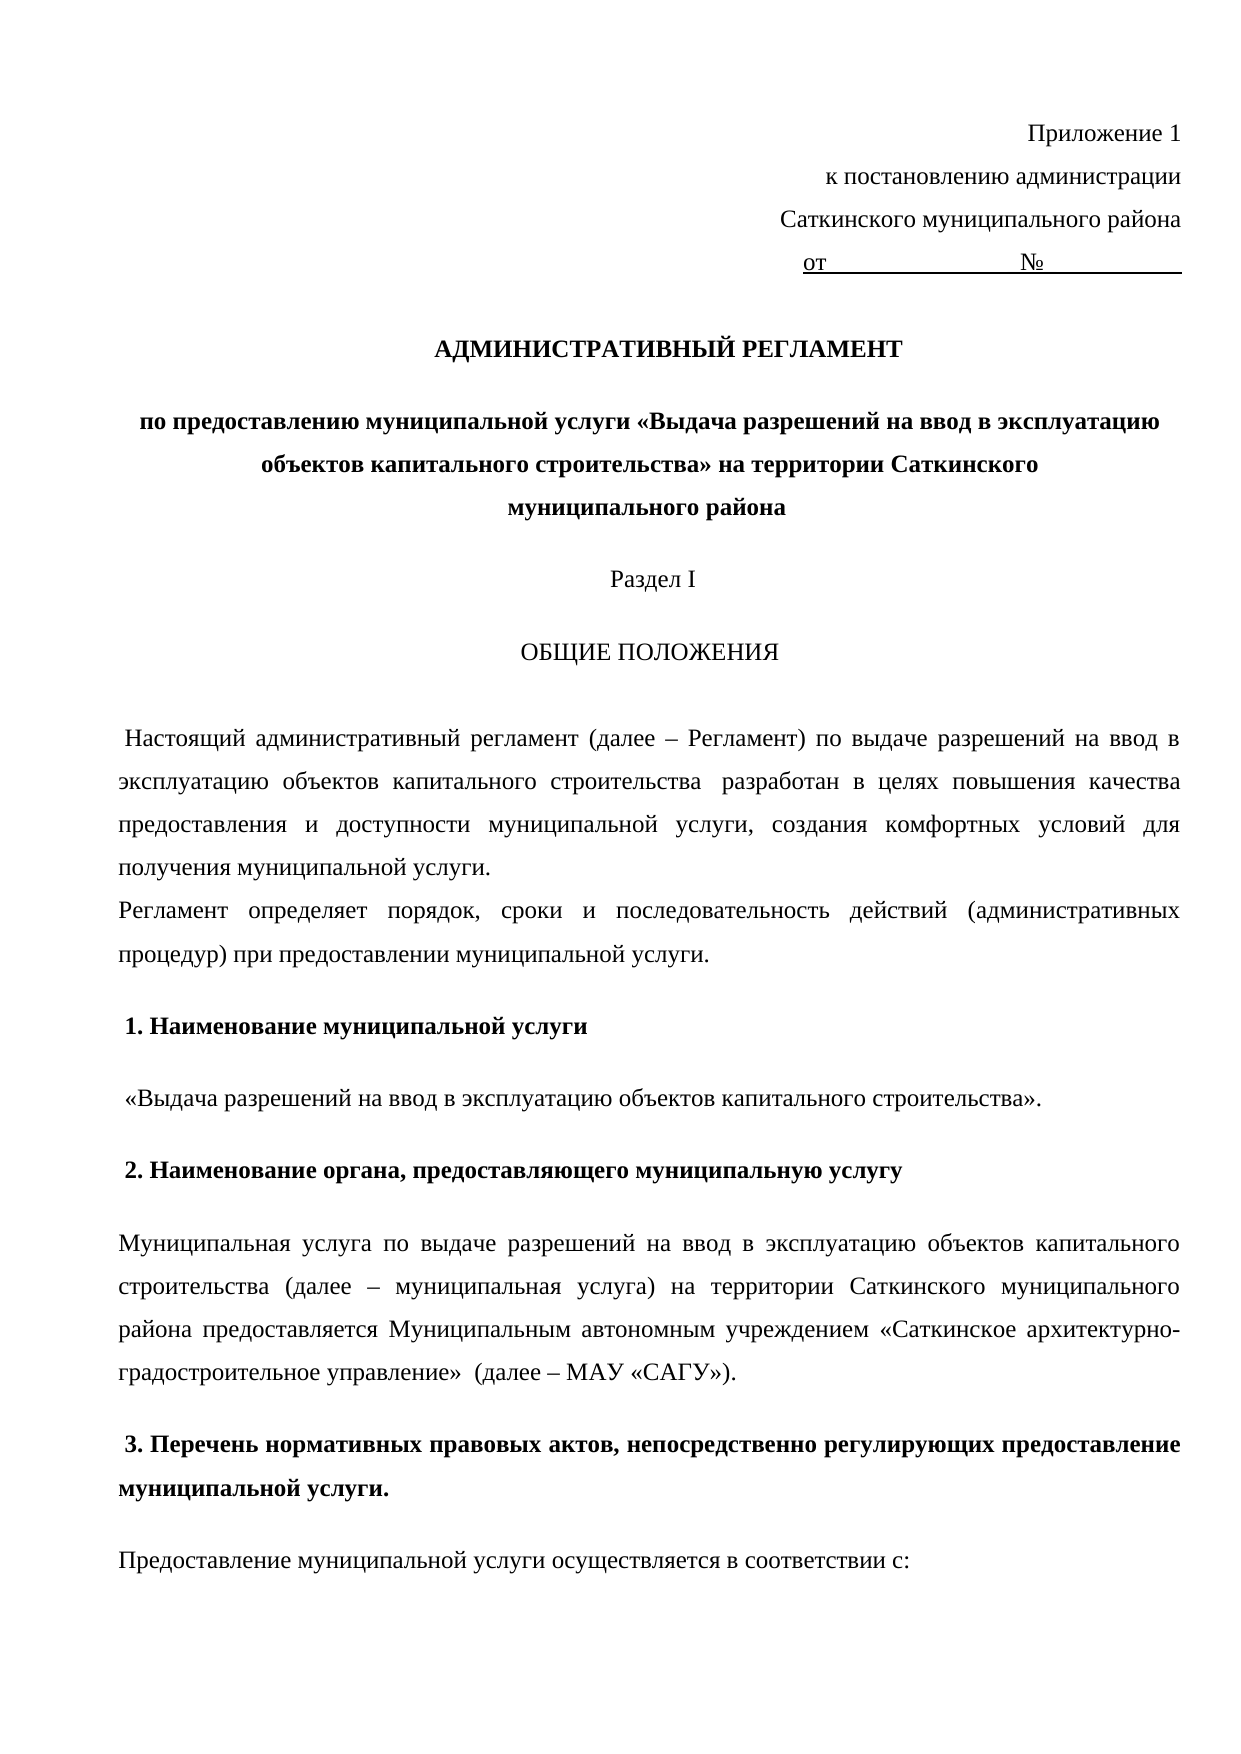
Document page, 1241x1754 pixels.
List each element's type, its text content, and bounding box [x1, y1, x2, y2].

text от _№_ _ [118, 247, 1181, 276]
text Регламент определяет порядок, сроки и последовательность действий (административных процедур) при предоставлении муниципальной услуги. [118, 896, 1181, 967]
text Приложение 1 [118, 118, 1181, 147]
text Муниципальная услуга по выдаче разрешений на ввод в эксплуатацию объектов капитального строительства (далее – муниципальная услуга) на территории Саткинского муниципального района предоставляется Муниципальным автономным учреждением «Саткинское архитектурно-градостроительное управление» (далее – МАУ «САГУ»). [118, 1228, 1181, 1386]
text «Выдача разрешений на ввод в эксплуатацию объектов капитального строительства». [118, 1083, 1181, 1112]
text Предоставление муниципальной услуги осуществляется в соответствии с: [118, 1545, 1181, 1574]
text 2. Наименование органа, предоставляющего муниципальную услугу [118, 1156, 1181, 1184]
text к постановлению администрации Саткинского муниципального района [118, 161, 1181, 233]
text Раздел I [118, 564, 1181, 593]
text Настоящий административный регламент (далее – Регламент) по выдаче разрешений на ввод в эксплуатацию объектов капитального строительства разработан в целях повышения качества предоставления и доступности муниципальной услуги, создания комфортных условий для получения муниципальной услуги. [118, 723, 1181, 881]
text ОБЩИЕ ПОЛОЖЕНИЯ [118, 637, 1181, 666]
text 1. Наименование муниципальной услуги [118, 1011, 1181, 1040]
text АДМИНИСТРАТИВНЫЙ РЕГЛАМЕНТ [118, 334, 1181, 362]
text по предоставлению муниципальной услуги «Выдача разрешений на ввод в эксплуатацию объектов капитального строительства» на территории Саткинского муниципального района [118, 406, 1181, 521]
text 3. Перечень нормативных правовых актов, непосредственно регулирующих предоставление муниципальной услуги. [118, 1429, 1181, 1501]
